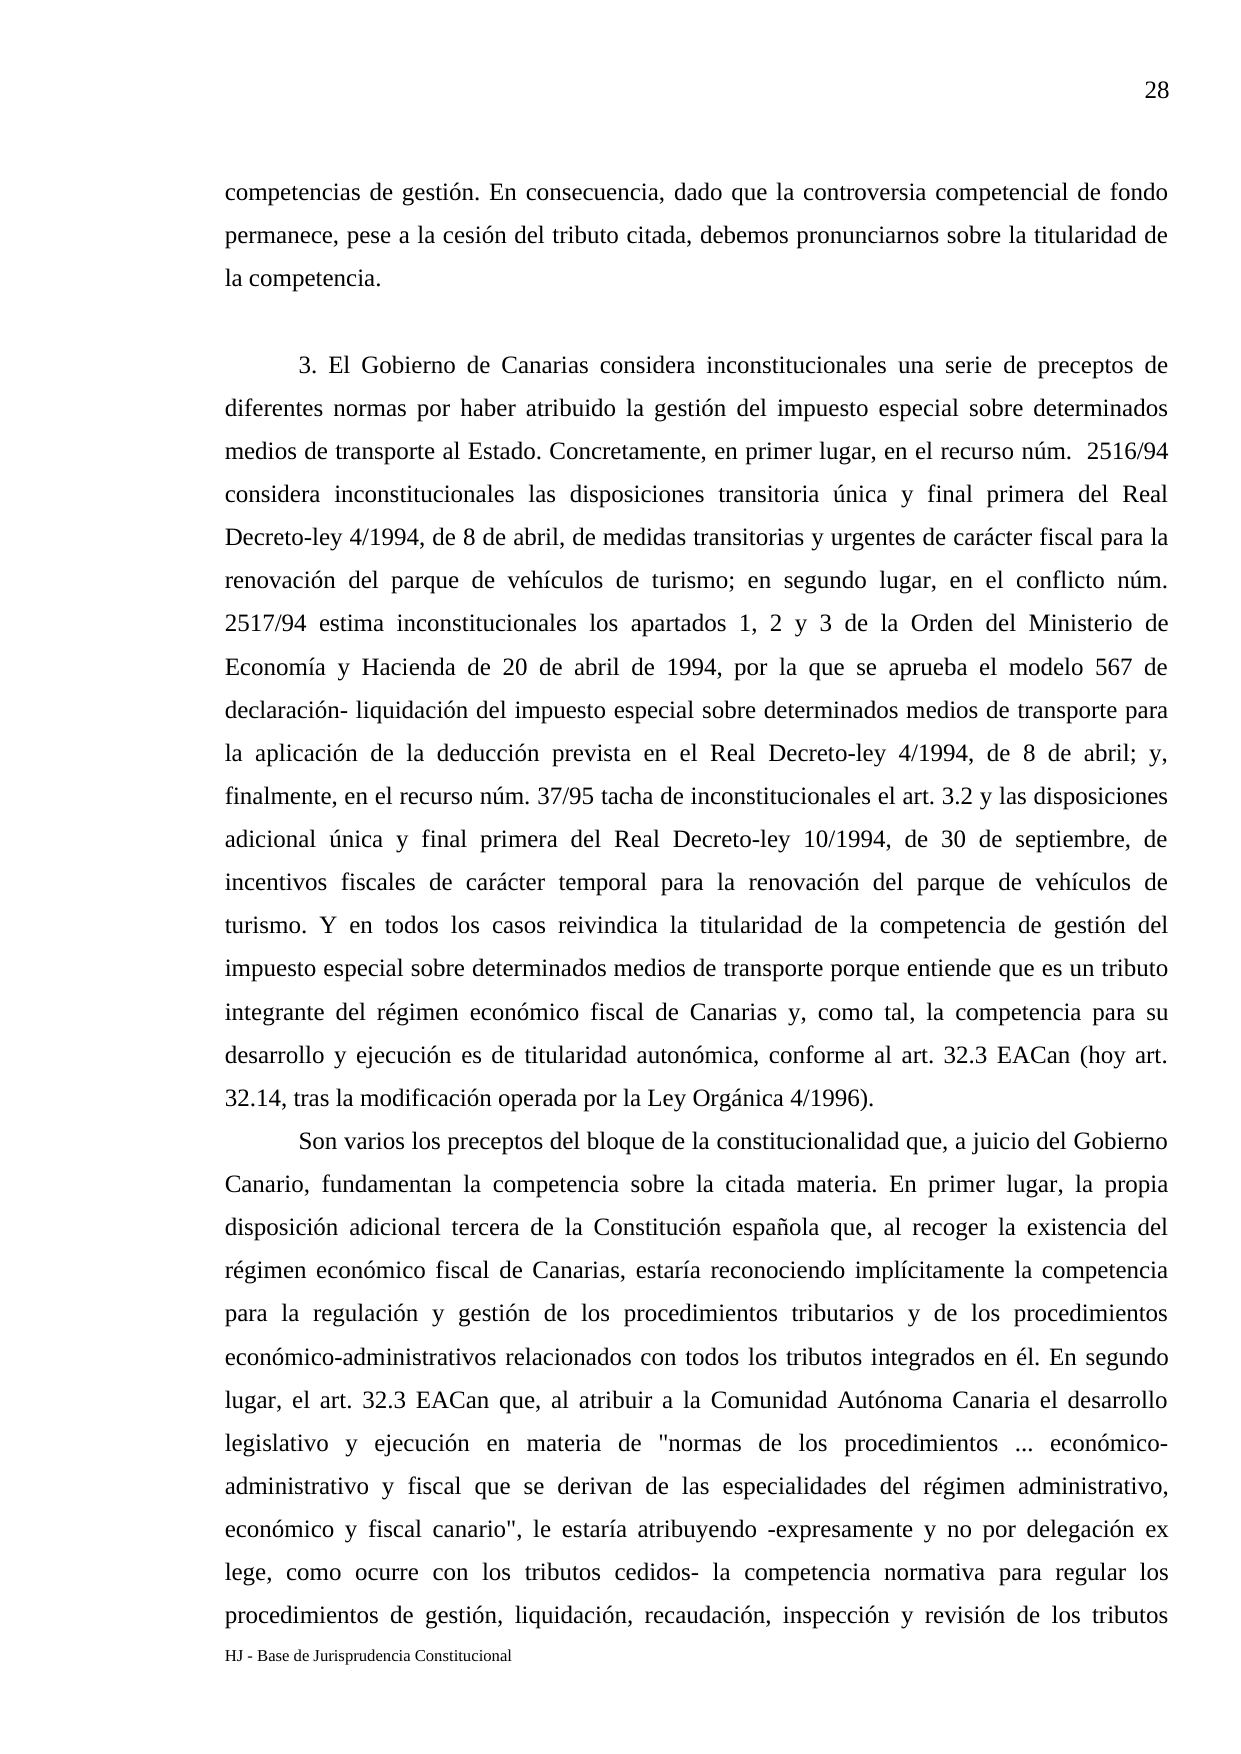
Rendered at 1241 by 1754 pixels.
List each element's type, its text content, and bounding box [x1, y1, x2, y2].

text 3. El Gobierno de Canarias considera inconstitucionales una serie de preceptos de diferentes normas por haber atribuido la gestión del impuesto especial sobre determinados medios de transporte al Estado. Concretamente, en primer lugar, en el recurso núm. 2516/94 considera inconstitucionales las disposiciones transitoria única y final primera del Real Decreto-ley 4/1994, de 8 de abril, de medidas transitorias y urgentes de carácter fiscal para la renovación del parque de vehículos de turismo; en segundo lugar, en el conflicto núm. 2517/94 estima inconstitucionales los apartados 1, 2 y 3 de la Orden del Ministerio de Economía y Hacienda de 20 de abril de 1994, por la que se aprueba el modelo 567 de declaración- liquidación del impuesto especial sobre determinados medios de transporte para la aplicación de la deducción prevista en el Real Decreto-ley 4/1994, de 8 de abril; y, finalmente, en el recurso núm. 37/95 tacha de inconstitucionales el art. 3.2 y las disposiciones adicional única y final primera del Real Decreto-ley 10/1994, de 30 de septiembre, de incentivos fiscales de carácter temporal para la renovación del parque de vehículos de turismo. Y en todos los casos reivindica la titularidad de la competencia de gestión del impuesto especial sobre determinados medios de transporte porque entiende que es un tributo integrante del régimen económico fiscal de Canarias y, como tal, la competencia para su desarrollo y ejecución es de titularidad autonómica, conforme al art. 32.3 EACan (hoy art. 32.14, tras la modificación operada por la Ley Orgánica 4/1996). [224, 350, 1169, 1112]
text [224, 1126, 1169, 1629]
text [224, 177, 1169, 292]
